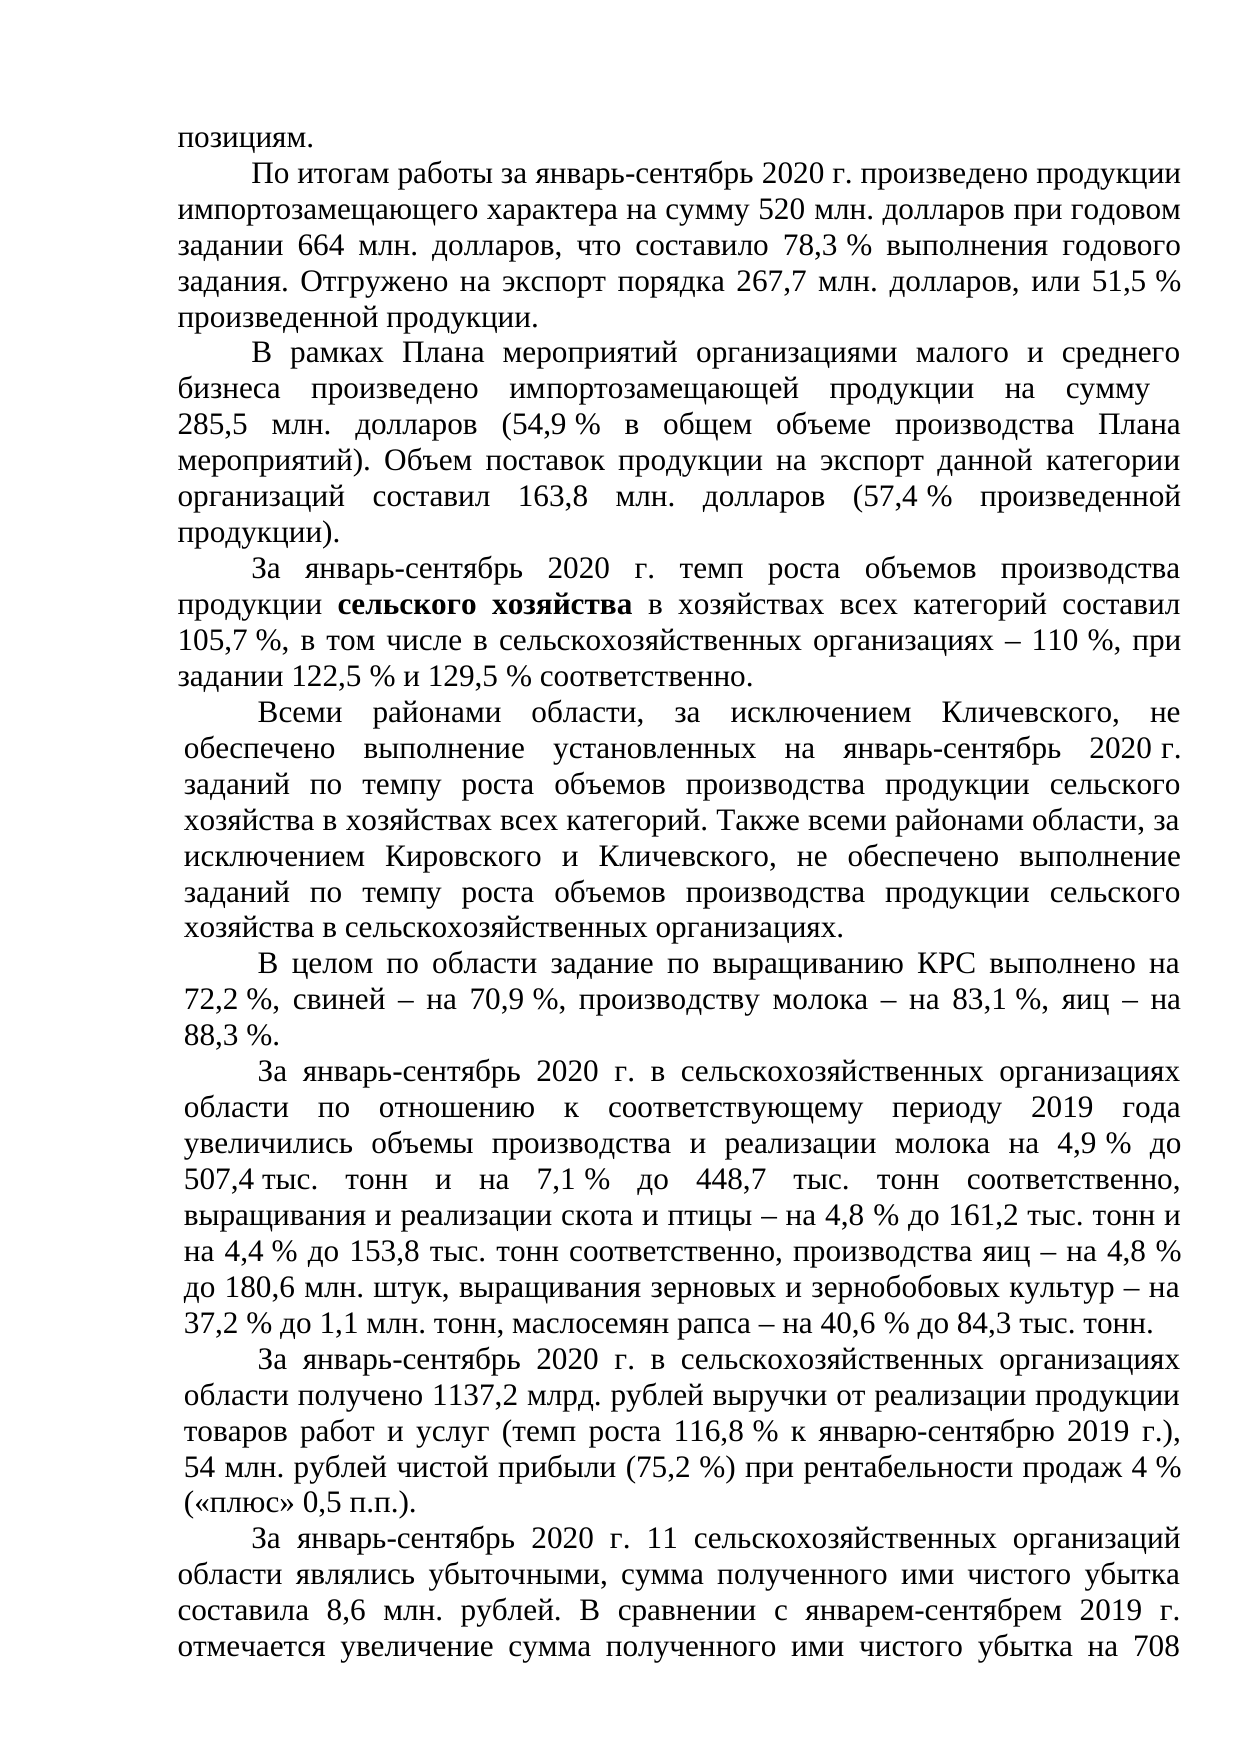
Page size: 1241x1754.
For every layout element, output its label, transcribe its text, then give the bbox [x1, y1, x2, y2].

text По итогам работы за январь-сентябрь 2020 г. произведено продукции импортозамещающего характера на сумму 520 млн. долларов при годовом задании 664 млн. долларов, что составило 78,3 % выполнения годового задания. Отгружено на экспорт порядка 267,7 млн. долларов, или 51,5 % произведенной продукции. [539, 262, 1181, 334]
text По итогам работы за январь-сентябрь 2020 г. произведено продукции импортозамещающего характера на сумму 520 млн. долларов при годовом задании 664 млн. долларов, что составило 78,3 % выполнения годового задания. Отгружено на экспорт порядка 267,7 млн. долларов, или 51,5 % произведенной продукции. [177, 154, 814, 226]
text За январь-сентябрь 2020 г. в сельскохозяйственных организациях области по отношению к соответствующему периоду 2019 года увеличились объемы производства и реализации молока на 4,9 % до 507,4 тыс. тонн и на 7,1 % до 448,7 тыс. тонн соответственно, выращивания и реализации скота и птицы – на 4,8 % до 161,2 тыс. тонн и на 4,4 % до 153,8 тыс. тонн соответственно, производства яиц – на 4,8 % до 180,6 млн. штук, выращивания зерновых и зернобобовых культур – на 37,2 % до 1,1 млн. тонн, маслосемян рапса – на 40,6 % до 84,3 тыс. тонн. [184, 1052, 1181, 1340]
text За январь-сентябрь 2020 г. в сельскохозяйственных организациях области получено 1137,2 млрд. рублей выручки от реализации продукции товаров работ и услуг (темп роста 116,8 % к январю-сентябрю 2019 г.), 54 млн. рублей чистой прибыли (75,2 %) при рентабельности продаж 4 % («плюс» 0,5 п.п.). [184, 1340, 1181, 1520]
text В целом по области задание по выращиванию КРС выполнено на 72,2 %, свиней – на 70,9 %, производству молока – на 83,1 %, яиц – на 88,3 %. [184, 945, 1181, 1052]
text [177, 118, 1181, 154]
text Всеми районами области, за исключением Кличевского, не обеспечено выполнение установленных на январь-сентябрь 2020 г. заданий по темпу роста объемов производства продукции сельского хозяйства в хозяйствах всех категорий. Также всеми районами области, за исключением Кировского и Кличевского, не обеспечено выполнение заданий по темпу роста объемов производства продукции сельского хозяйства в сельскохозяйственных организациях. [184, 693, 1181, 945]
text За январь-сентябрь 2020 г. темп роста объемов производства продукции сельского хозяйства в хозяйствах всех категорий составил 105,7 %, в том числе в сельскохозяйственных организациях – 110 %, при задании 122,5 % и 129,5 % соответственно. [177, 549, 1181, 693]
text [177, 1520, 1181, 1663]
text В рамках Плана мероприятий организациями малого и среднего бизнеса произведено импортозамещающей продукции на сумму 285,5 млн. долларов (54,9 % в общем объеме производства Плана мероприятий). Объем поставок продукции на экспорт данной категории организаций составил 163,8 млн. долларов (57,4 % произведенной продукции). [177, 334, 1181, 549]
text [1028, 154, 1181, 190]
